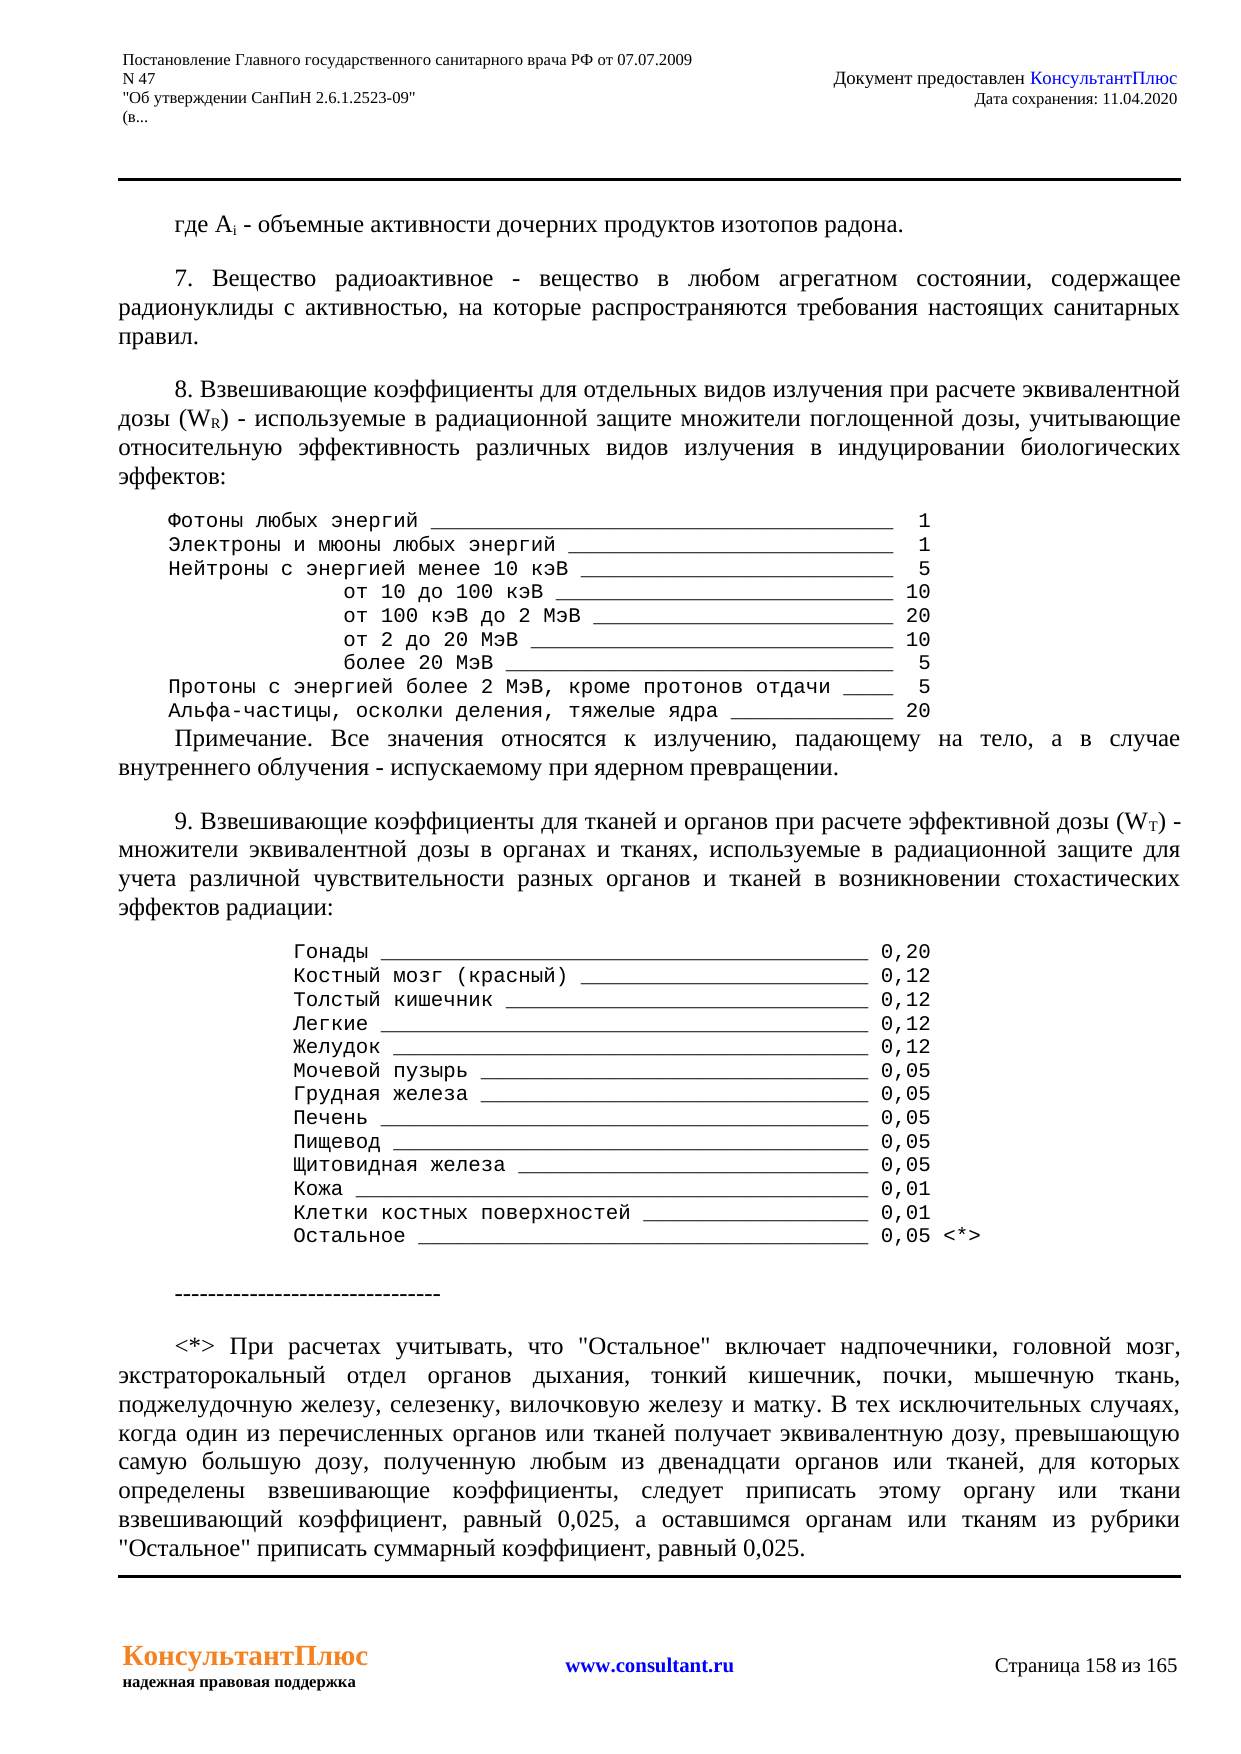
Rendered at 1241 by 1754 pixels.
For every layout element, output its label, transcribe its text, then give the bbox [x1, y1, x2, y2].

text где Аi - объемные активности дочерних продуктов изотопов радона. [118, 209, 1181, 238]
text Желудок ______________________________________ 0,12 [118, 1036, 1181, 1060]
text Костный мозг (красный) _______________________ 0,12 [118, 965, 1181, 989]
text Протоны с энергией более 2 МэВ, кроме протонов отдачи ____ 5 [118, 676, 1181, 699]
text Грудная железа _______________________________ 0,05 [118, 1083, 1181, 1107]
text Примечание. Все значения относятся к излучению, падающему на тело, а в случае внутреннего облучения - испускаемому при ядерном превращении. [118, 723, 1181, 781]
text Пищевод ______________________________________ 0,05 [118, 1131, 1181, 1154]
text <*> При расчетах учитывать, что "Остальное" включает надпочечники, головной мозг, экстраторокальный отдел органов дыхания, тонкий кишечник, почки, мышечную ткань, поджелудочную железу, селезенку, вилочковую железу и матку. В тех исключительных случаях, когда один из перечисленных органов или тканей получает эквивалентную дозу, превышающую самую большую дозу, полученную любым из двенадцати органов или тканей, для которых определены взвешивающие коэффициенты, следует приписать этому органу или ткани взвешивающий коэффициент, равный 0,025, а оставшимся органам или тканям из рубрики "Остальное" приписать суммарный коэффициент, равный 0,025. [118, 1331, 1181, 1561]
text Остальное ____________________________________ 0,05 <*> [118, 1225, 1181, 1249]
text Печень _______________________________________ 0,05 [118, 1107, 1181, 1131]
text от 2 до 20 МэВ _____________________________ 10 [118, 629, 1181, 652]
text Толстый кишечник _____________________________ 0,12 [118, 989, 1181, 1012]
text -------------------------------- [118, 1278, 1181, 1306]
text от 100 кэВ до 2 МэВ ________________________ 20 [118, 605, 1181, 629]
text Альфа-частицы, осколки деления, тяжелые ядра _____________ 20 [118, 699, 1181, 723]
text Щитовидная железа ____________________________ 0,05 [118, 1154, 1181, 1178]
text Легкие _______________________________________ 0,12 [118, 1012, 1181, 1036]
text 8. Взвешивающие коэффициенты для отдельных видов излучения при расчете эквивалентной дозы (WR) - используемые в радиационной защите множители поглощенной дозы, учитывающие относительную эффективность различных видов излучения в индуцировании биологических эффектов: [118, 374, 1181, 489]
text Гонады _______________________________________ 0,20 [118, 942, 1181, 965]
text от 10 до 100 кэВ ___________________________ 10 [118, 581, 1181, 605]
text 7. Вещество радиоактивное - вещество в любом агрегатном состоянии, содержащее радионуклиды с активностью, на которые распространяются требования настоящих санитарных правил. [118, 263, 1181, 349]
text Кожа _________________________________________ 0,01 [118, 1178, 1181, 1202]
text более 20 МэВ _______________________________ 5 [118, 652, 1181, 676]
text Нейтроны с энергией менее 10 кэВ _________________________ 5 [118, 558, 1181, 581]
text Мочевой пузырь _______________________________ 0,05 [118, 1060, 1181, 1083]
text 9. Взвешивающие коэффициенты для тканей и органов при расчете эффективной дозы (WT) - множители эквивалентной дозы в органах и тканях, используемые в радиационной защите для учета различной чувствительности разных органов и тканей в возникновении стохастических эффектов радиации: [118, 806, 1181, 921]
text Электроны и мюоны любых энергий __________________________ 1 [118, 534, 1181, 558]
text Клетки костных поверхностей __________________ 0,01 [118, 1202, 1181, 1225]
text Фотоны любых энергий _____________________________________ 1 [118, 510, 1181, 534]
